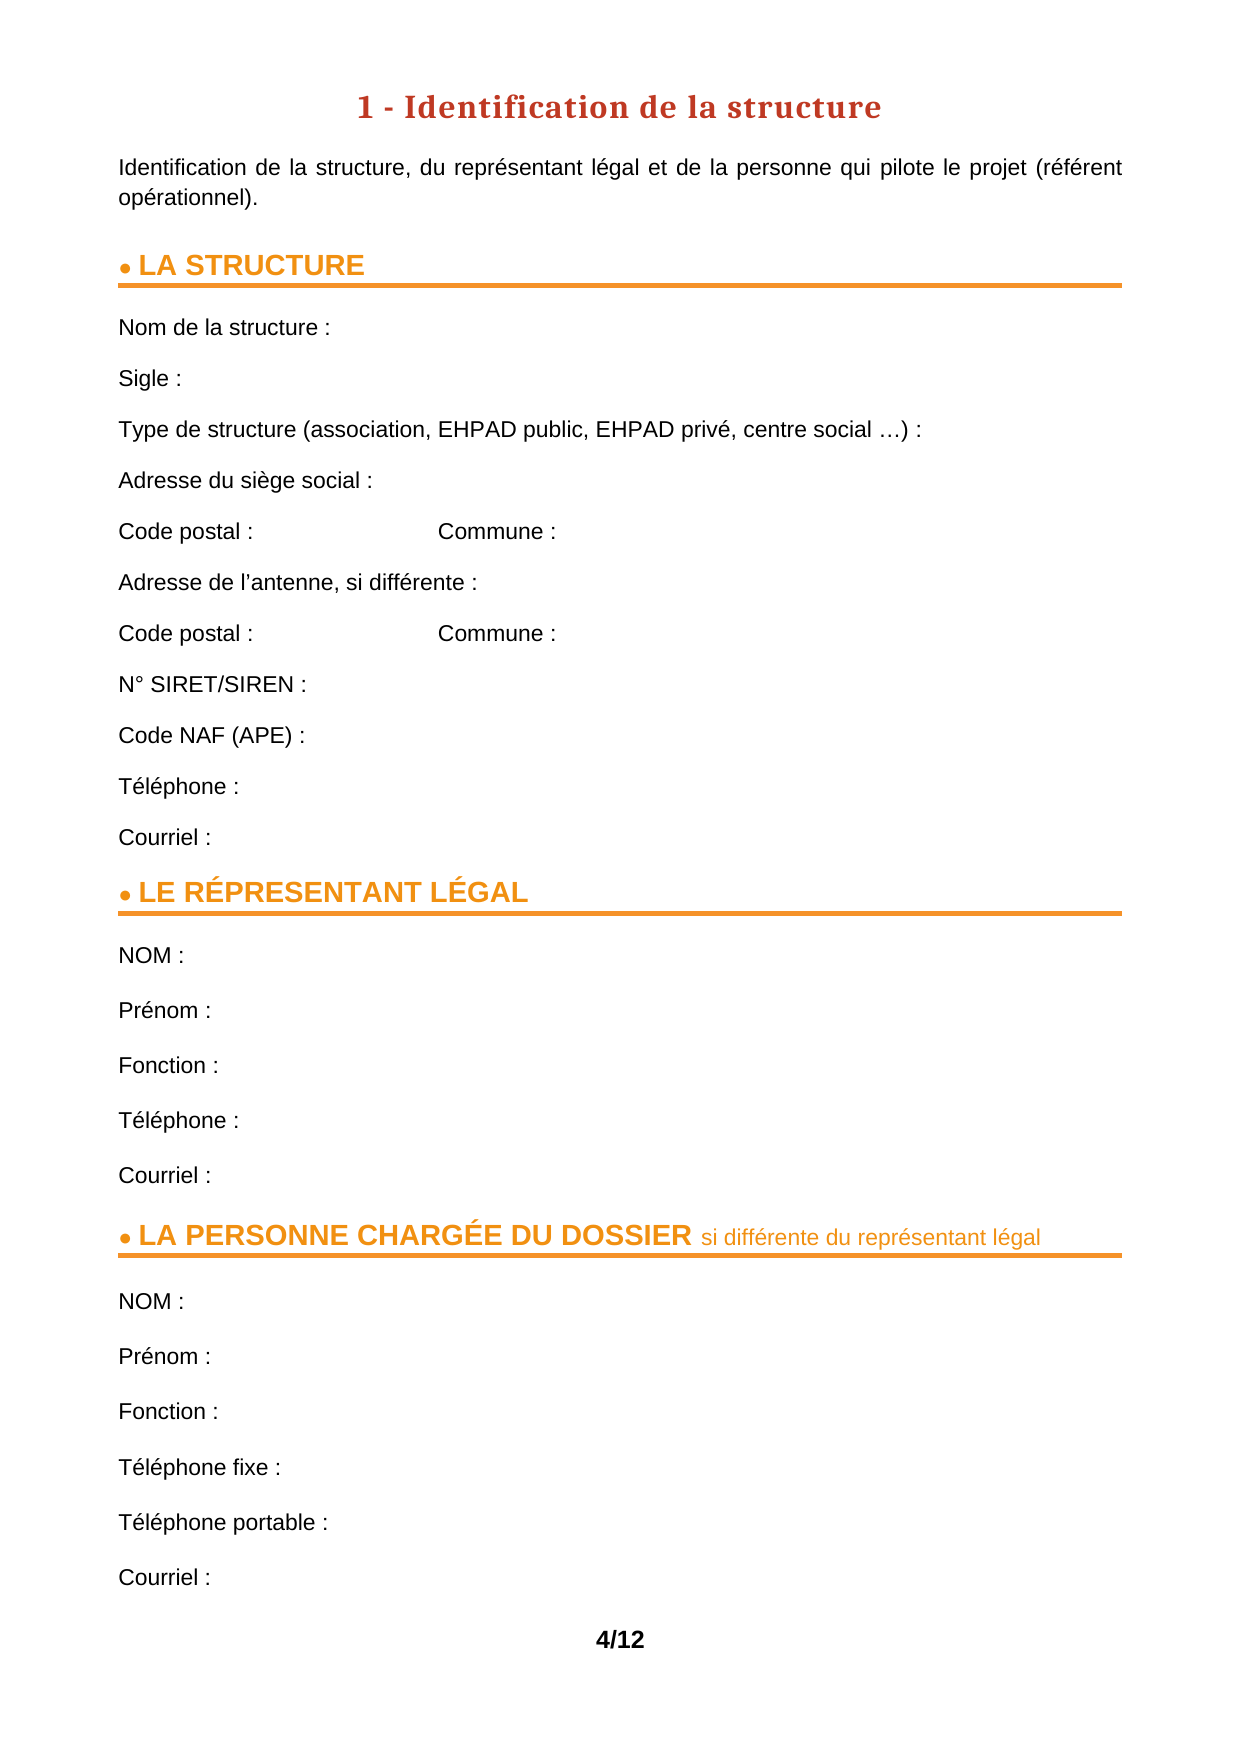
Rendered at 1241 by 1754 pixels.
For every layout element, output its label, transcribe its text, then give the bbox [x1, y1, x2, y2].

text Fonction : [118, 1052, 1122, 1078]
text NOM : [118, 942, 1122, 968]
text Courriel : [118, 1564, 1122, 1590]
text NOM : [118, 1288, 1122, 1314]
text Type de structure (association, EHPAD public, EHPAD privé, centre social …) : [118, 416, 1122, 442]
text Adresse de l’antenne, si différente : [118, 569, 1122, 596]
text Fonction : [118, 1398, 1122, 1425]
text Code postal : Commune : [118, 620, 1122, 647]
text Sigle : [118, 365, 1122, 391]
text Courriel : [118, 1162, 1122, 1189]
text Prénom : [118, 997, 1122, 1023]
text Identification de la structure, du représentant légal et de la personne qui pilote le projet (référent opérationnel). [118, 153, 1122, 210]
text Nom de la structure : [118, 314, 1122, 340]
text Téléphone : [118, 773, 1122, 800]
text Code postal : Commune : [118, 518, 1122, 544]
text ● LE RÉPRESENTANT LÉGAL [118, 875, 1122, 911]
text Téléphone : [118, 1107, 1122, 1133]
text Courriel : [118, 824, 1122, 851]
text ● LA STRUCTURE [118, 248, 1122, 283]
text N° SIRET/SIREN : [118, 671, 1122, 698]
text Adresse du siège social : [118, 467, 1122, 493]
subtitle 1 - Identification de la structure [118, 89, 1122, 127]
text Code NAF (APE) : [118, 722, 1122, 749]
text Téléphone portable : [118, 1509, 1122, 1535]
text Prénom : [118, 1343, 1122, 1369]
text Téléphone fixe : [118, 1453, 1122, 1480]
text ● LA PERSONNE CHARGÉE DU DOSSIER si différente du représentant légal [118, 1218, 1122, 1253]
